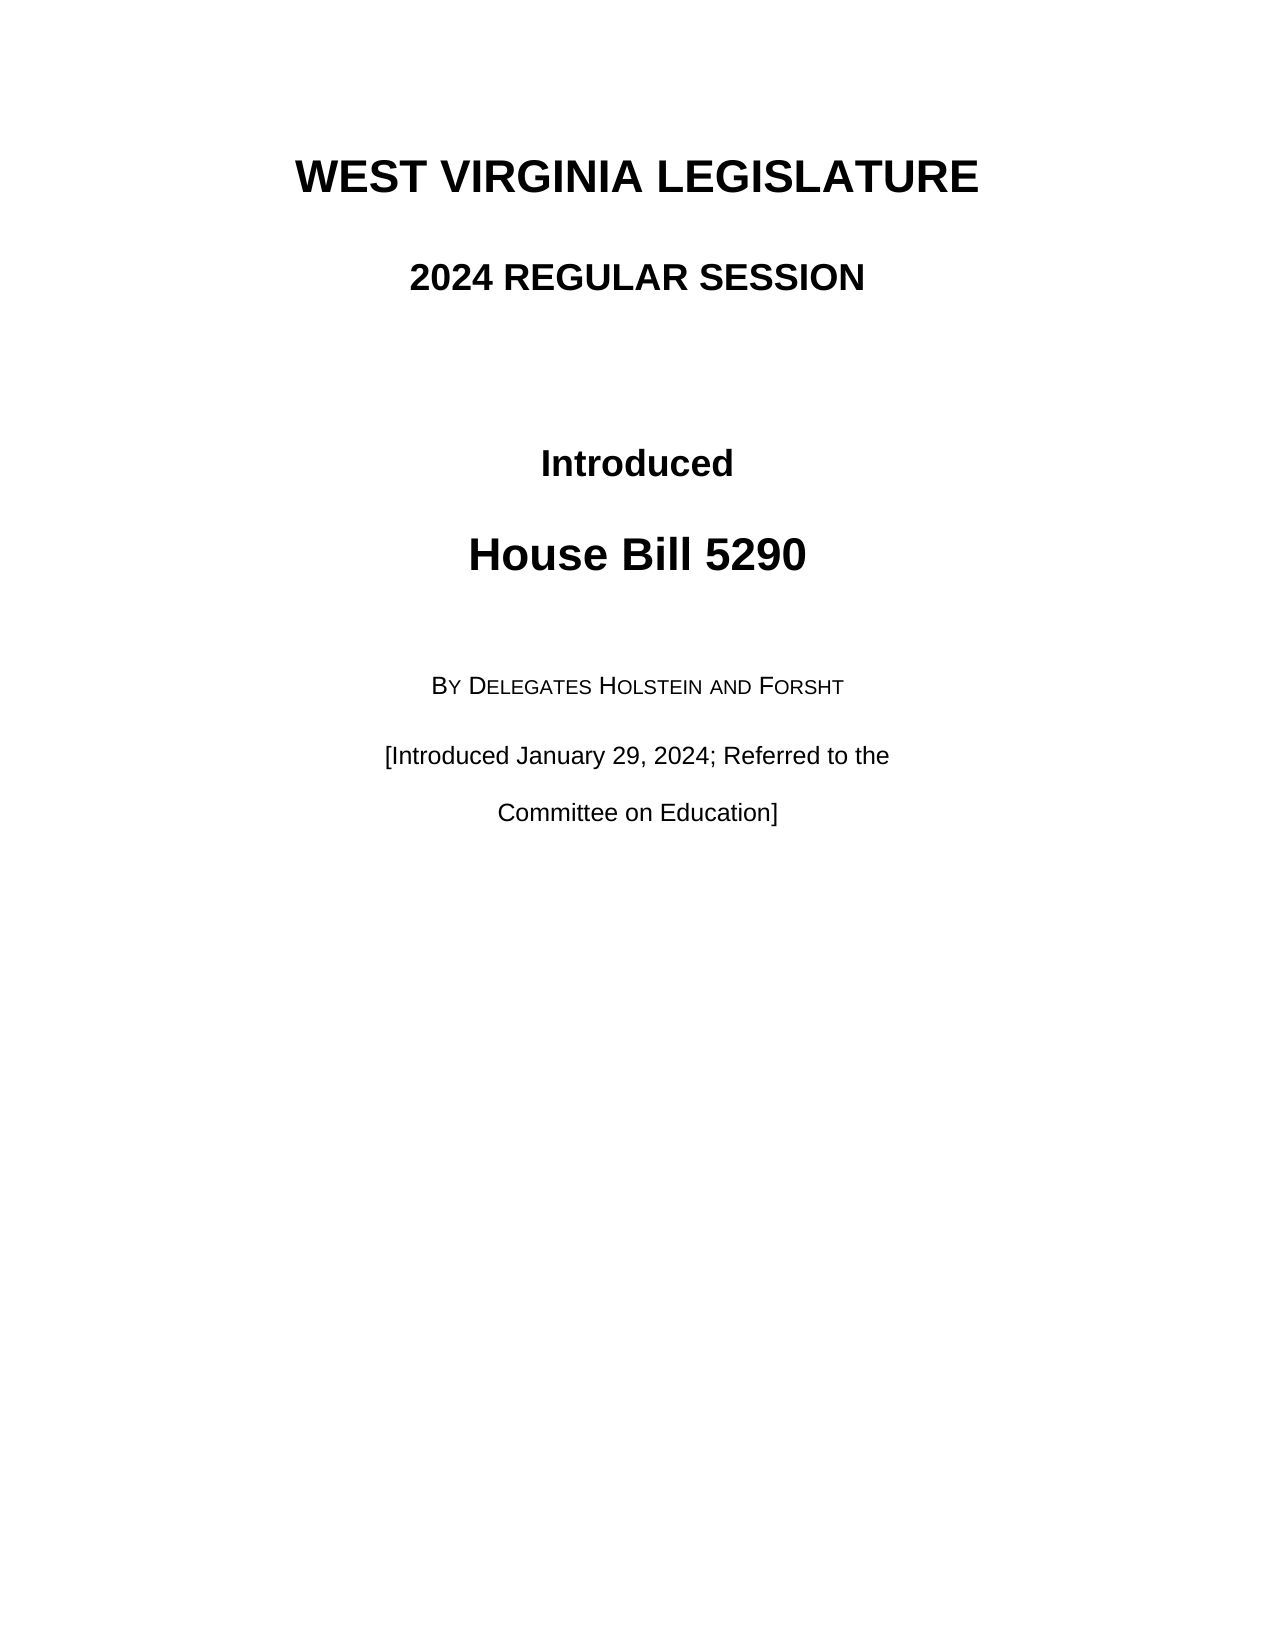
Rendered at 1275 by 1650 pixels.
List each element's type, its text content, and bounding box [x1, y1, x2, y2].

text [] [337, 741, 937, 827]
title 2024 REGULAR SESSION [150, 255, 1125, 298]
title WEST VIRGINIA LEGISLATURE [150, 150, 1125, 203]
text Bill [150, 528, 1125, 581]
text By [337, 671, 937, 699]
